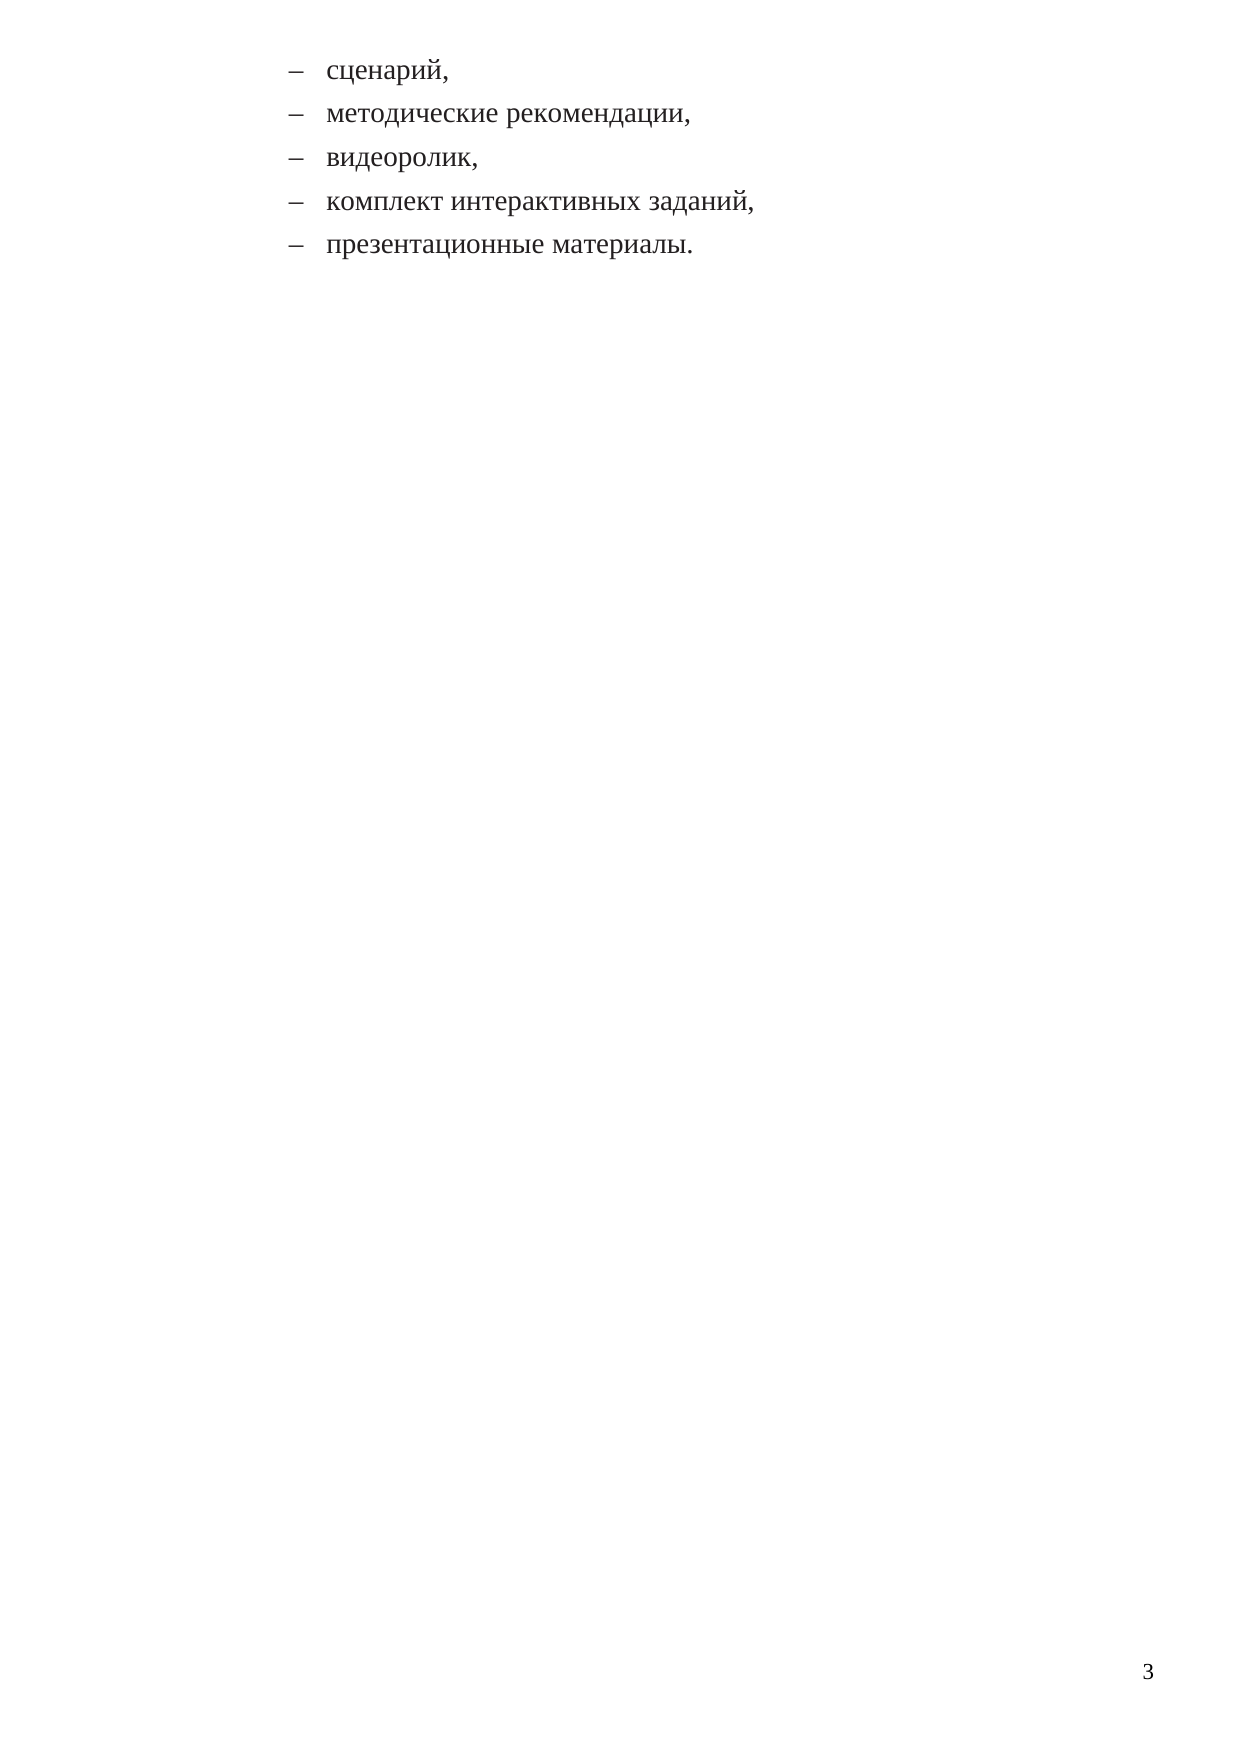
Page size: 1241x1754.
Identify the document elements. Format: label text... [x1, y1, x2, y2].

list презентационные материалы. [288, 226, 1240, 260]
list комплект интерактивных заданий, [288, 183, 1240, 216]
list сценарий, [288, 52, 1240, 86]
list методические рекомендации, [288, 96, 1240, 129]
list видеоролик, [288, 139, 1240, 173]
